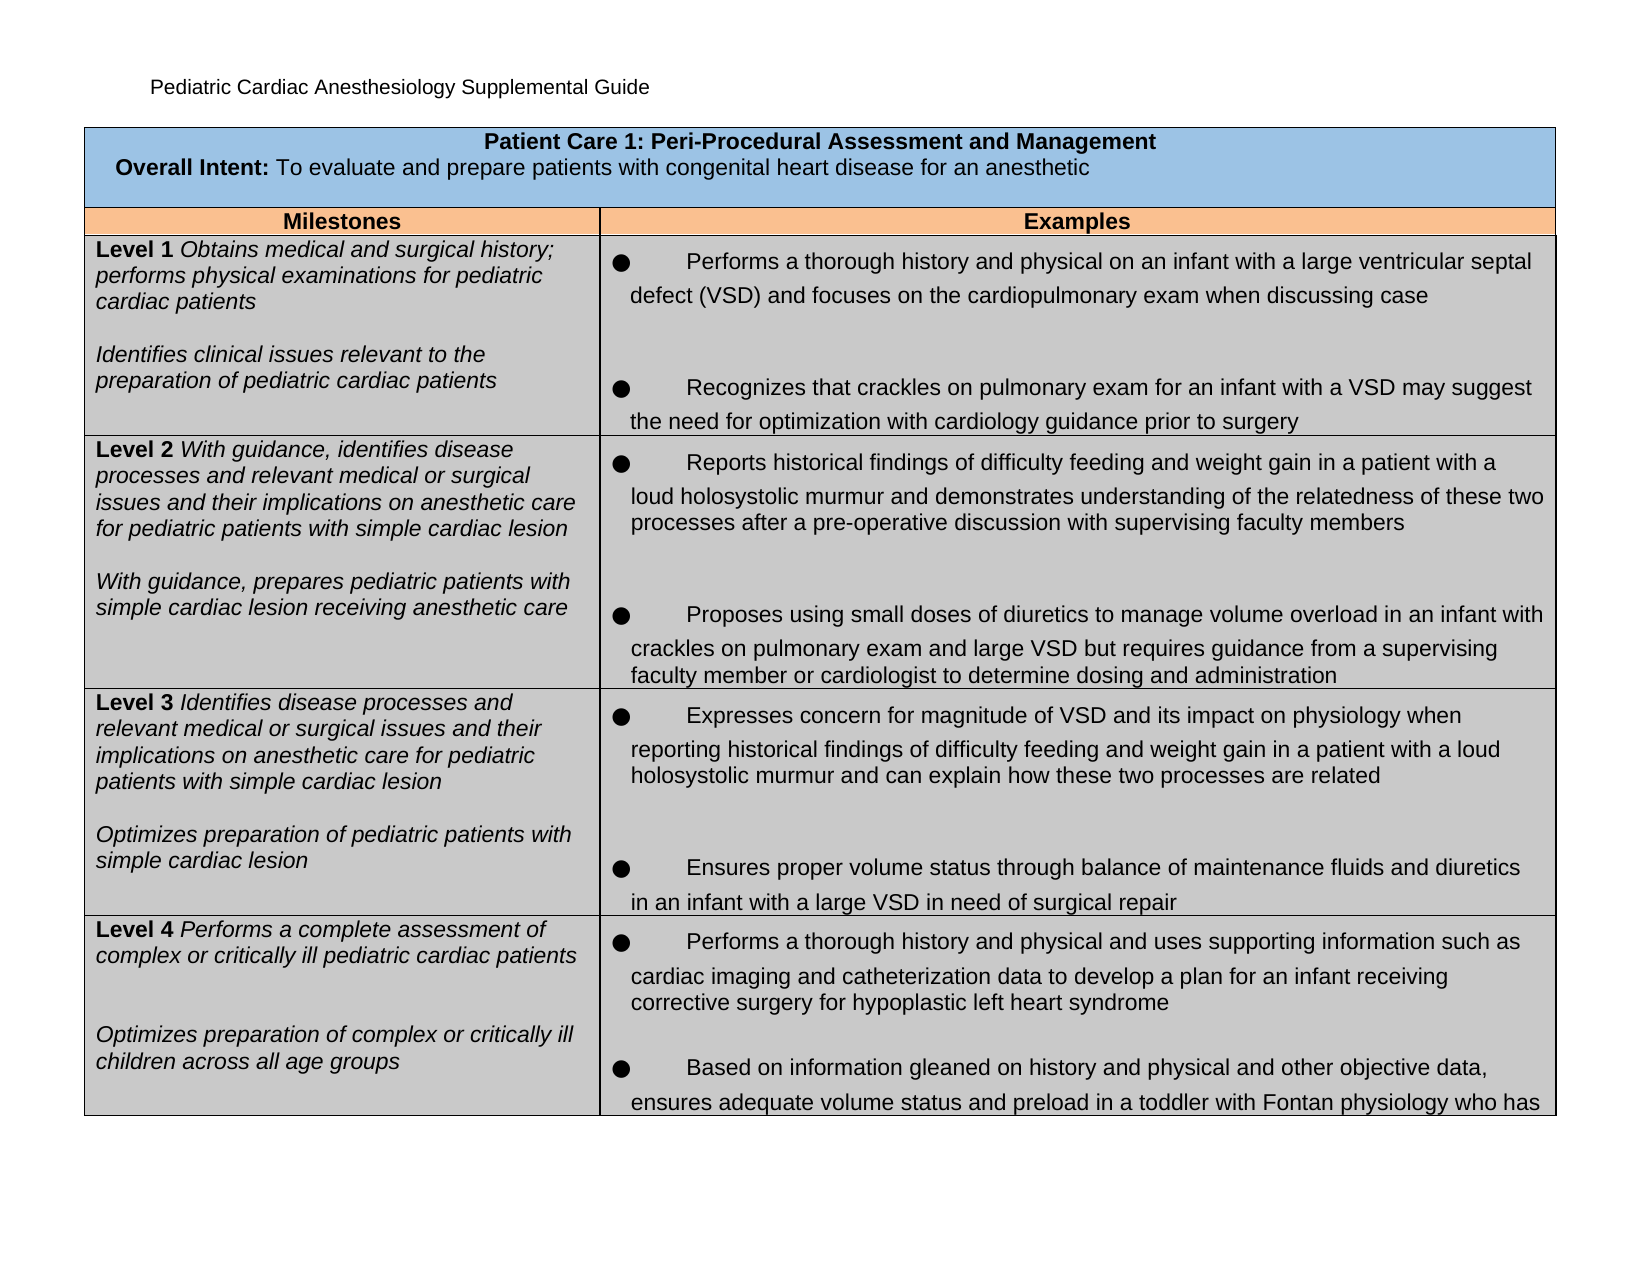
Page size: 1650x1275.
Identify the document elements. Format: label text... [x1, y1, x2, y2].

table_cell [601, 916, 1555, 1115]
table_cell Level 3 Identifies disease processes and relevant medical or surgical issues and their implications on anesthetic care for pediatric patients with simple cardiac lesion Optimizes preparation of pediatric patients with simple cardiac lesion [85, 689, 599, 915]
table_cell Expresses concern for magnitude of VSD and its impact on physiology when reporting historical findings of difficulty feeding and weight gain in a patient with a loud holosystolic murmur and can explain how these two processes are related Ensures proper volume status through balance of maintenance fluids and diuretics in an infant with a large VSD in need of surgical repair [601, 689, 1555, 915]
table_cell Level 1 Obtains medical and surgical history; performs physical examinations for pediatric cardiac patients Identifies clinical issues relevant to the preparation of pediatric cardiac patients [85, 236, 599, 435]
table_cell Performs a thorough history and physical on an infant with a large ventricular septal defect (VSD) and focuses on the cardiopulmonary exam when discussing case Recognizes that crackles on pulmonary exam for an infant with a VSD may suggest the need for optimization with cardiology guidance prior to surgery [601, 236, 1555, 435]
table_cell Milestones [85, 208, 599, 234]
table_header Patient Care 1: Peri-Procedural Assessment and Management Overall Intent: To evaluate and prepare patients with congenital heart disease for an anesthetic [85, 128, 1555, 207]
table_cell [85, 916, 599, 1115]
table_cell Examples [601, 208, 1555, 234]
table_cell Reports historical findings of difficulty feeding and weight gain in a patient with a loud holosystolic murmur and demonstrates understanding of the relatedness of these two processes after a pre-operative discussion with supervising faculty members Proposes using small doses of diuretics to manage volume overload in an infant with crackles on pulmonary exam and large VSD but requires guidance from a supervising faculty member or cardiologist to determine dosing and administration [601, 436, 1555, 688]
table_cell Level 2 With guidance, identifies disease processes and relevant medical or surgical issues and their implications on anesthetic care for pediatric patients with simple cardiac lesion With guidance, prepares pediatric patients with simple cardiac lesion receiving anesthetic care [85, 436, 599, 688]
